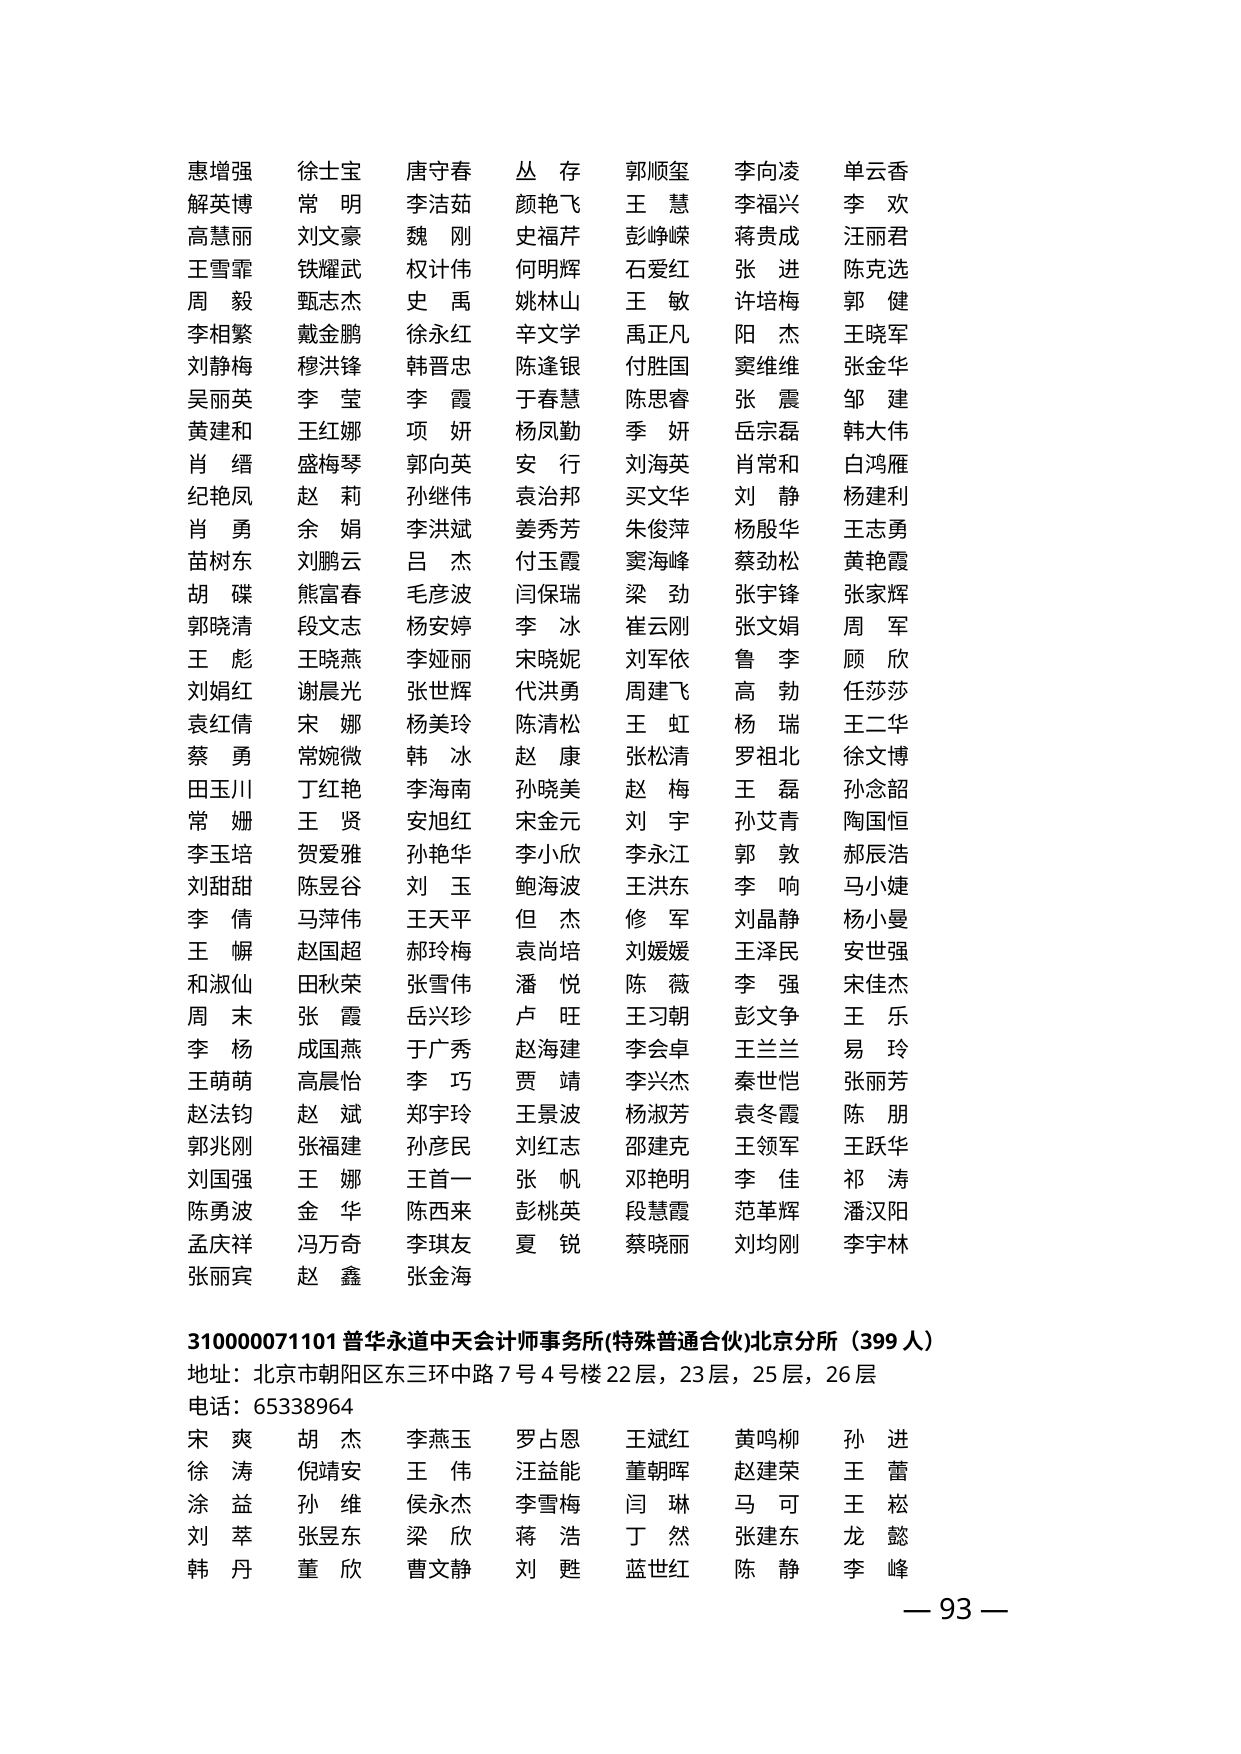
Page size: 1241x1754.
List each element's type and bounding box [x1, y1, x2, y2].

text [187, 154, 1053, 1584]
